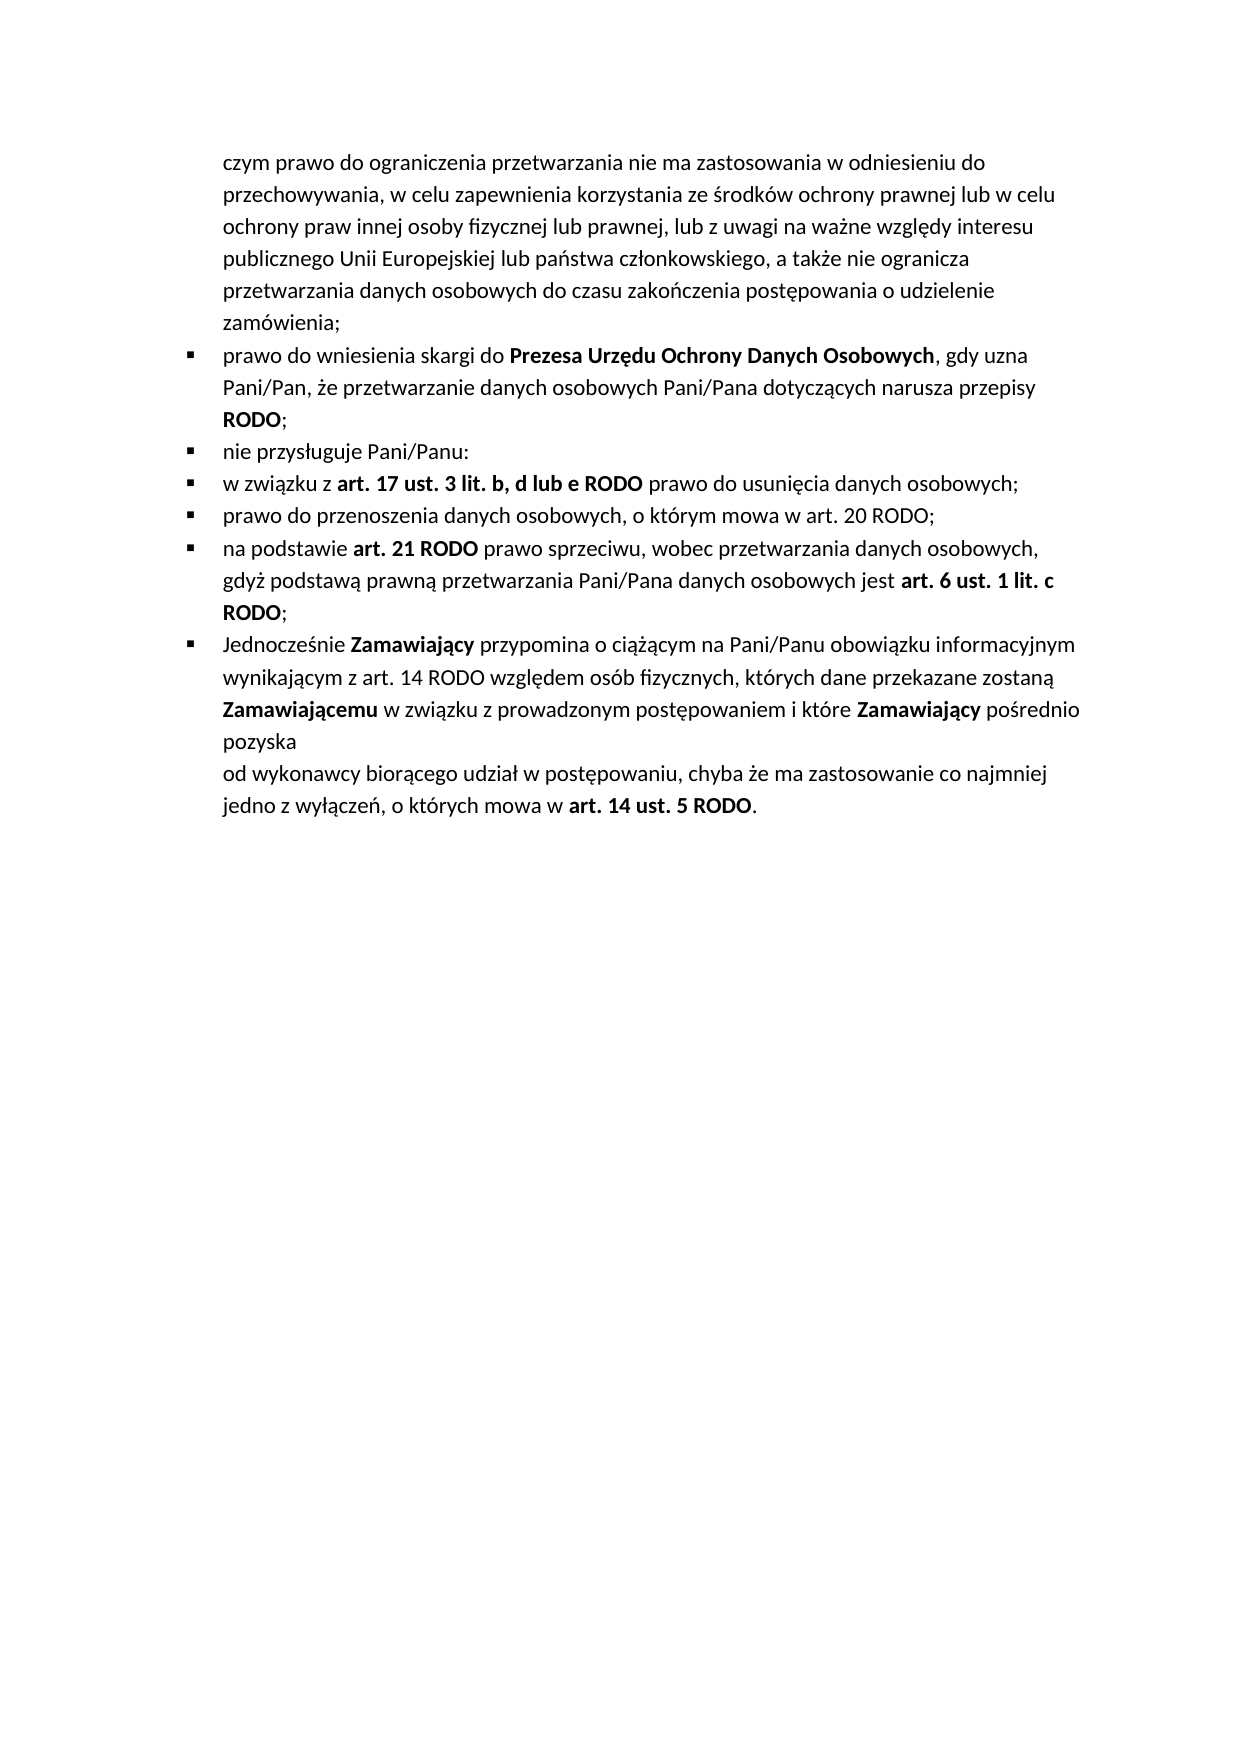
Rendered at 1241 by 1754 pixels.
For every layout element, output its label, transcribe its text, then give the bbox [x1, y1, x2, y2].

list na podstawie art. 21 RODO prawo sprzeciwu, wobec przetwarzania danych osobowych, gdyż podstawą prawną przetwarzania Pani/Pana danych osobowych jest art. 6 ust. 1 lit. c RODO; [185, 534, 1093, 626]
list prawo do przenoszenia danych osobowych, o którym mowa w art. 20 RODO; [185, 502, 1093, 530]
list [185, 148, 1093, 337]
list nie przysługuje Pani/Panu: [185, 437, 1093, 465]
list Jednocześnie Zamawiający przypomina o ciążącym na Pani/Panu obowiązku informacyjnym wynikającym z art. 14 RODO względem osób fizycznych, których dane przekazane zostaną Zamawiającemu w związku z prowadzonym postępowaniem i które Zamawiający pośrednio pozyska od wykonawcy biorącego udział w postępowaniu, chyba że ma zastosowanie co najmniej jedno z wyłączeń, o których mowa w art. 14 ust. 5 RODO. [185, 630, 1093, 819]
list prawo do wniesienia skargi do Prezesa Urzędu Ochrony Danych Osobowych, gdy uzna Pani/Pan, że przetwarzanie danych osobowych Pani/Pana dotyczących narusza przepisy RODO; [185, 341, 1093, 433]
list w związku z art. 17 ust. 3 lit. b, d lub e RODO prawo do usunięcia danych osobowych; [185, 469, 1093, 497]
